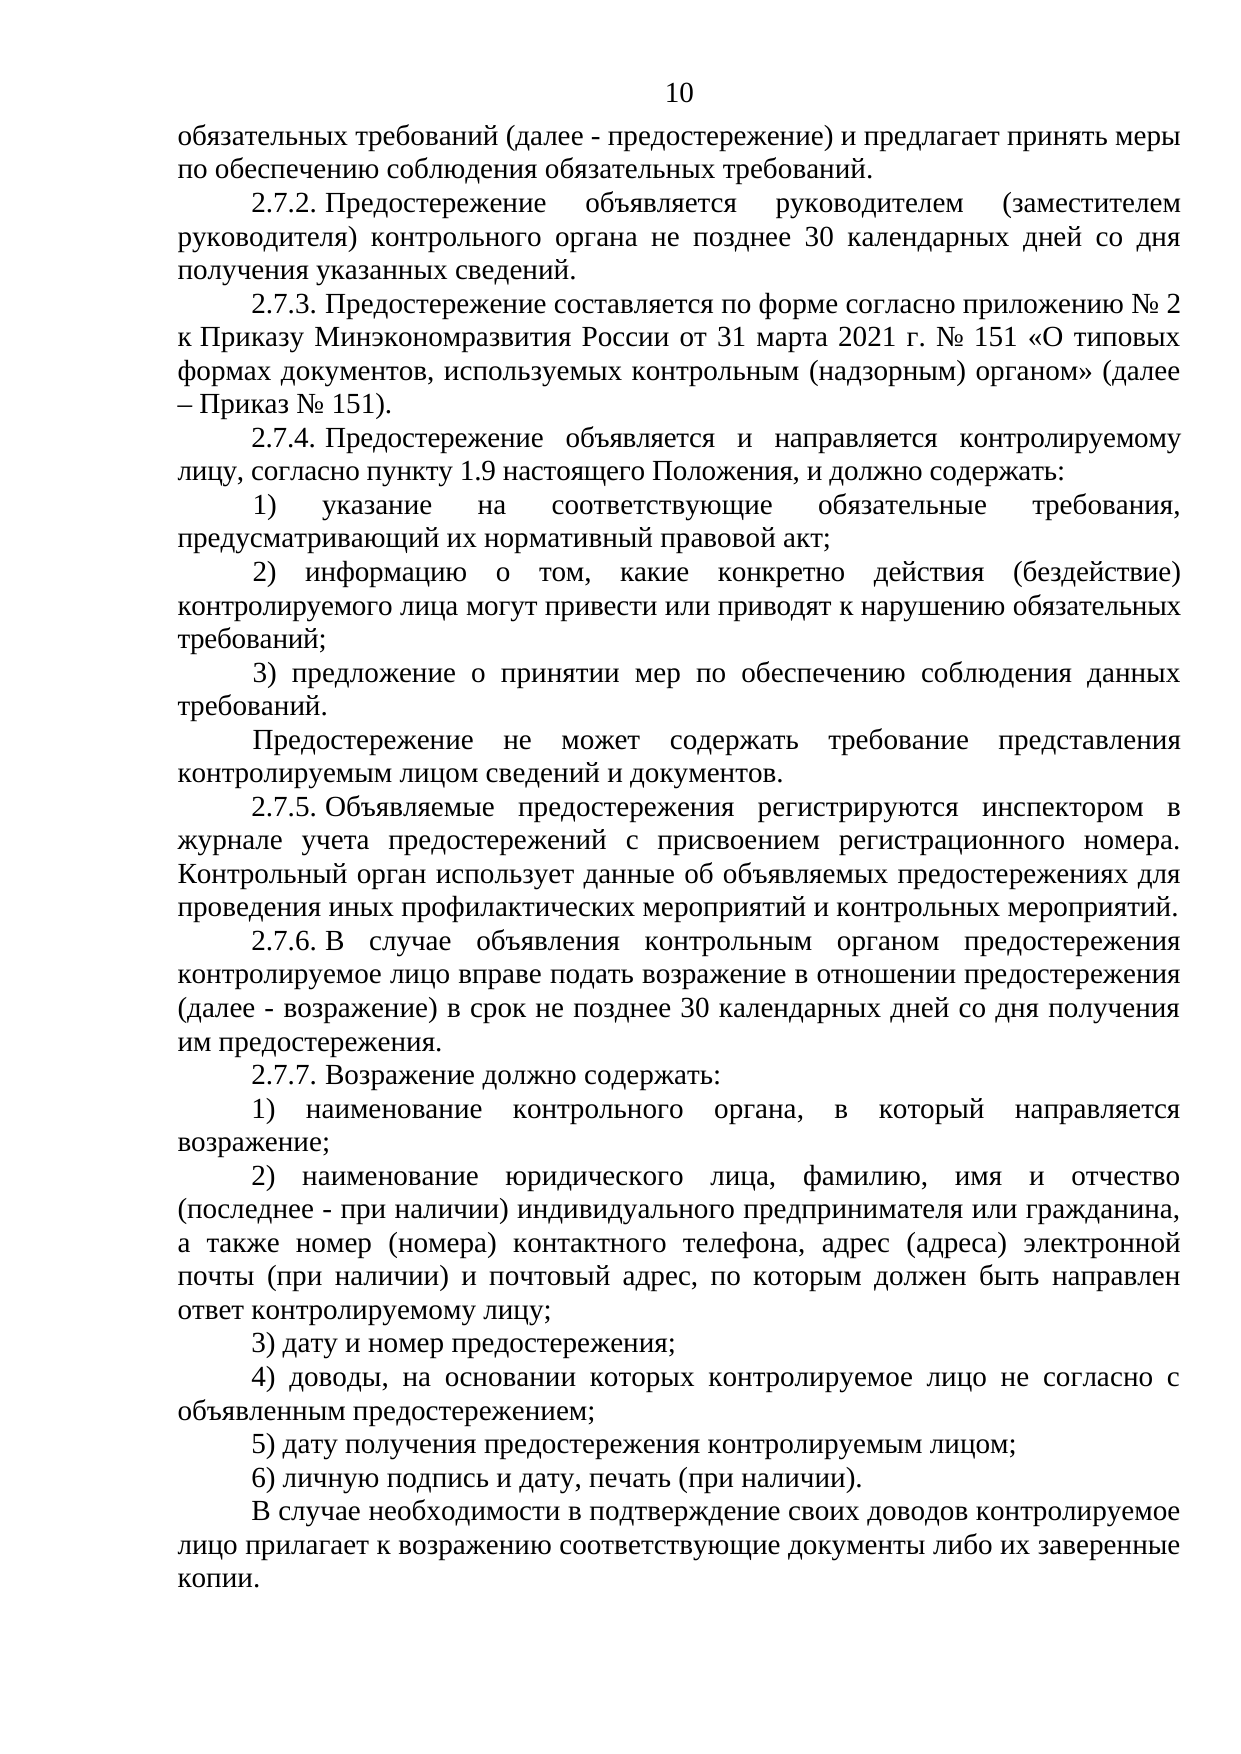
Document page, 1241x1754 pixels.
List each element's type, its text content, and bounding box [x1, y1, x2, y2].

list Предостережение объявляется руководителем (заместителем руководителя) контрольного органа не позднее 30 календарных дней со дня получения указанных сведений. [177, 185, 1181, 286]
list Возражение должно содержать: [177, 1057, 1181, 1091]
text 1) указание на соответствующие обязательные требования, предусматривающий их нормативный правовой акт; [177, 487, 1181, 554]
list Предостережение объявляется и направляется контролируемому лицу, согласно пункту 1.9 настоящего Положения, и должно содержать: [177, 420, 1181, 487]
text 2) информацию о том, какие конкретно действия (бездействие) контролируемого лица могут привести или приводят к нарушению обязательных требований; [177, 554, 1181, 655]
list В случае объявления контрольным органом предостережения контролируемое лицо вправе подать возражение в отношении предостережения (далее - возражение) в срок не позднее 30 календарных дней со дня получения им предостережения. [177, 923, 1181, 1057]
text 6) личную подпись и дату, печать (при наличии). [177, 1460, 1181, 1493]
text В случае необходимости в подтверждение своих доводов контролируемое лицо прилагает к возражению соответствующие документы либо их заверенные копии. [177, 1493, 1181, 1594]
text 3) предложение о принятии мер по обеспечению соблюдения данных требований. [177, 655, 1181, 722]
list Предостережение составляется по форме согласно приложению № 2 к Приказу Минэкономразвития России от 31 марта 2021 г. № 151 «О типовых формах документов, используемых контрольным (надзорным) органом» (далее – Приказ № 151). [177, 286, 1181, 420]
text 5) дату получения предостережения контролируемым лицом; [177, 1426, 1181, 1460]
text 3) дату и номер предостережения; [177, 1326, 1181, 1359]
text 4) доводы, на основании которых контролируемое лицо не согласно с объявленным предостережением; [177, 1359, 1181, 1426]
text 2) наименование юридического лица, фамилию, имя и отчество (последнее - при наличии) индивидуального предпринимателя или гражданина, а также номер (номера) контактного телефона, адрес (адреса) электронной почты (при наличии) и почтовый адрес, по которым должен быть направлен ответ контролируемому лицу; [177, 1158, 1181, 1326]
text 1) наименование контрольного органа, в который направляется возражение; [177, 1091, 1181, 1158]
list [177, 118, 1181, 185]
list Объявляемые предостережения регистрируются инспектором в журнале учета предостережений с присвоением регистрационного номера. Контрольный орган использует данные об объявляемых предостережениях для проведения иных профилактических мероприятий и контрольных мероприятий. [177, 789, 1181, 923]
text Предостережение не может содержать требование представления контролируемым лицом сведений и документов. [177, 722, 1181, 789]
